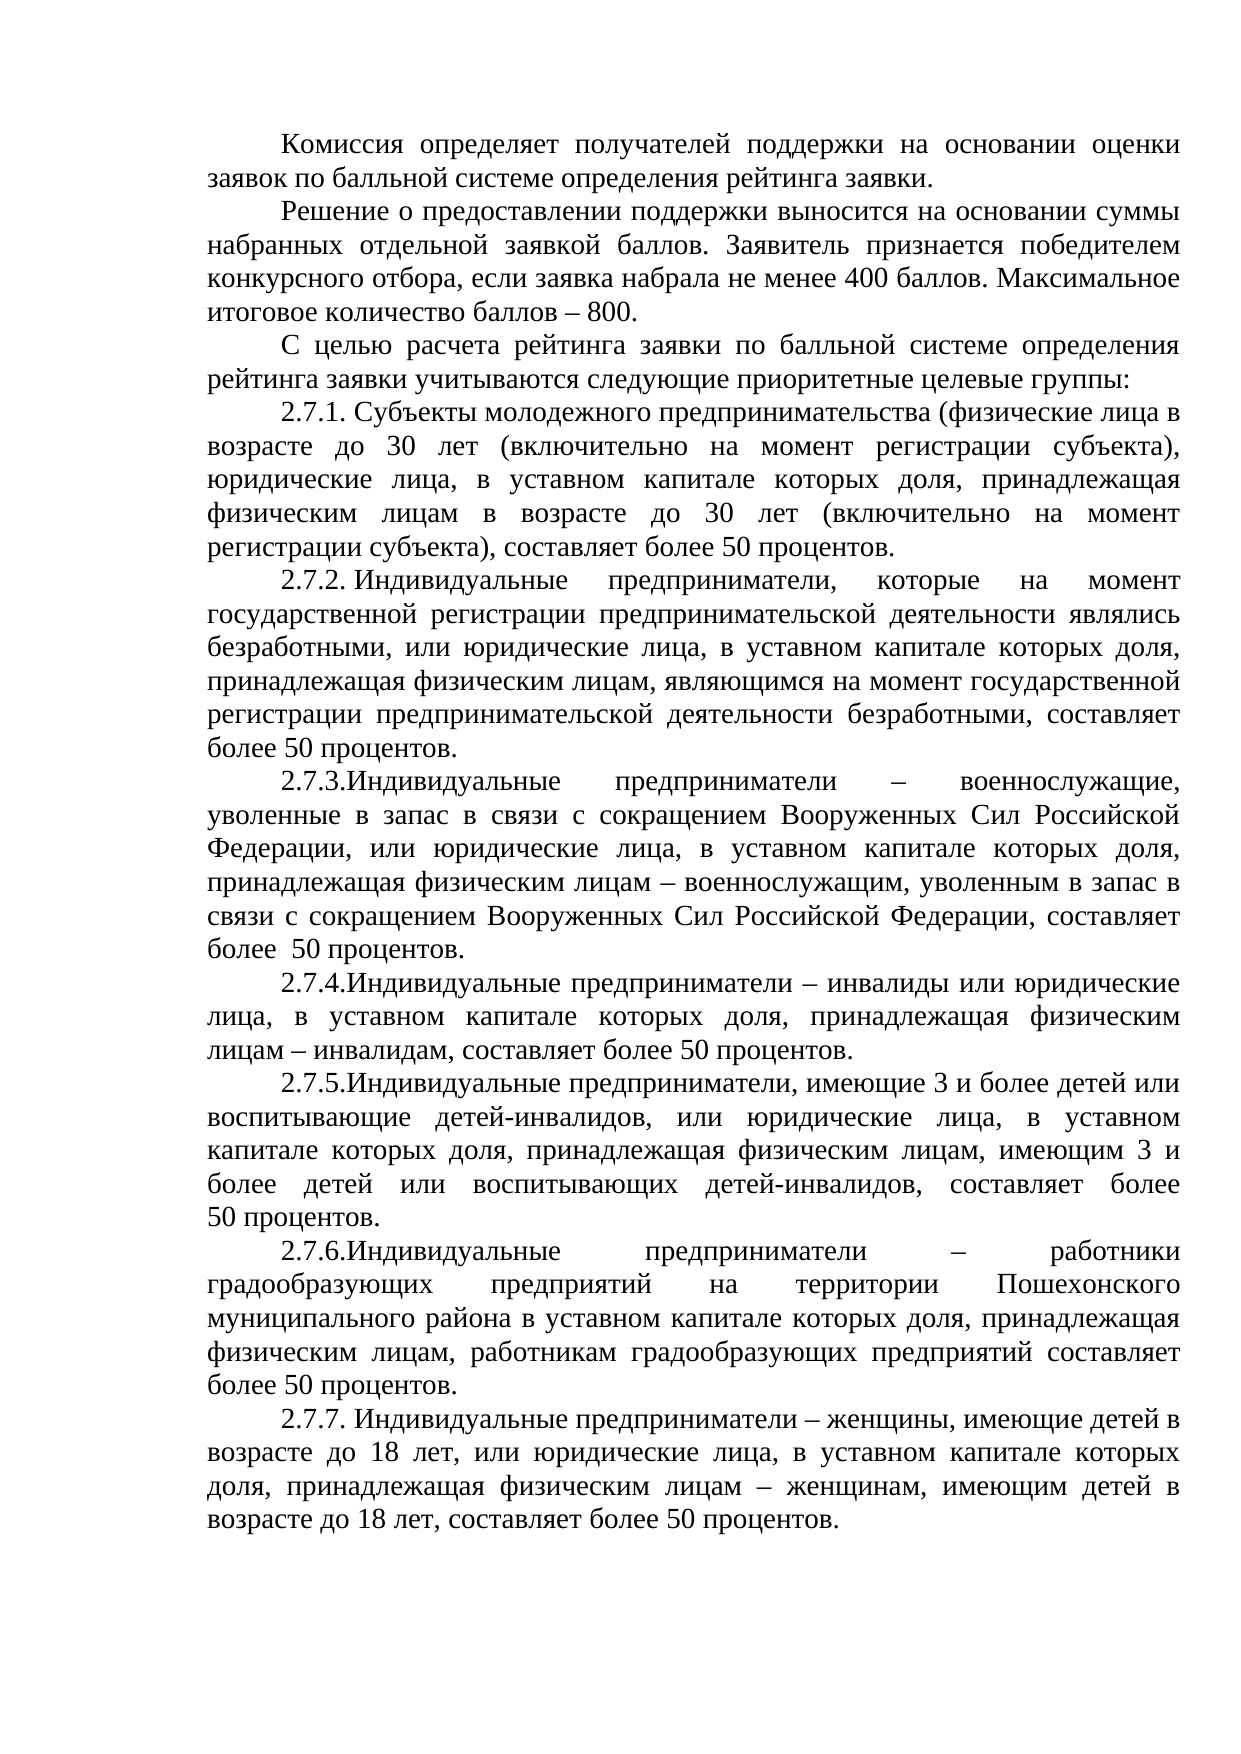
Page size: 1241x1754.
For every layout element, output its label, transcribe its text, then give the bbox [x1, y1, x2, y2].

text 2.7.2. Индивидуальные предприниматели, которые на момент государственной регистрации предпринимательской деятельности являлись безработными, или юридические лица, в уставном капитале которых доля, принадлежащая физическим лицам, являющимся на момент государственной регистрации предпринимательской деятельности безработными, составляет более 50 процентов. [207, 562, 1181, 763]
text 2.7.4.Индивидуальные предприниматели – инвалиды или юридические лица, в уставном капитале которых доля, принадлежащая физическим лицам – инвалидам, составляет более 50 процентов. [207, 965, 1181, 1065]
text 2.7.6.Индивидуальные предприниматели – работники градообразующих предприятий на территории Пошехонского муниципального района в уставном капитале которых доля, принадлежащая физическим лицам, работникам градообразующих предприятий составляет более 50 процентов. [207, 1233, 1181, 1401]
text Комиссия определяет получателей поддержки на основании оценки заявок по балльной системе определения рейтинга заявки. [207, 126, 1181, 193]
text 2.7.7. Индивидуальные предприниматели – женщины, имеющие детей в возрасте до 18 лет, или юридические лица, в уставном капитале которых доля, принадлежащая физическим лицам – женщинам, имеющим детей в возрасте до 18 лет, составляет более 50 процентов. [207, 1401, 1181, 1535]
text Решение о предоставлении поддержки выносится на основании суммы набранных отдельной заявкой баллов. Заявитель признается победителем конкурсного отбора, если заявка набрала не менее 400 баллов. Максимальное итоговое количество баллов – 800. [207, 193, 1181, 327]
text 2.7.3.Индивидуальные предприниматели – военнослужащие, уволенные в запас в связи с сокращением Вооруженных Сил Российской Федерации, или юридические лица, в уставном капитале которых доля, принадлежащая физическим лицам – военнослужащим, уволенным в запас в связи с сокращением Вооруженных Сил Российской Федерации, составляет более 50 процентов. [207, 763, 1181, 965]
text 2.7.1. Субъекты молодежного предпринимательства (физические лица в возрасте до 30 лет (включительно на момент регистрации субъекта), юридические лица, в уставном капитале которых доля, принадлежащая физическим лицам в возрасте до 30 лет (включительно на момент регистрации субъекта), составляет более 50 процентов. [207, 394, 1181, 562]
text 2.7.5.Индивидуальные предприниматели, имеющие 3 и более детей или воспитывающие детей-инвалидов, или юридические лица, в уставном капитале которых доля, принадлежащая физическим лицам, имеющим 3 и более детей или воспитывающих детей-инвалидов, составляет более 50 процентов. [207, 1065, 1181, 1233]
text С целью расчета рейтинга заявки по балльной системе определения рейтинга заявки учитываются следующие приоритетные целевые группы: [207, 327, 1181, 394]
